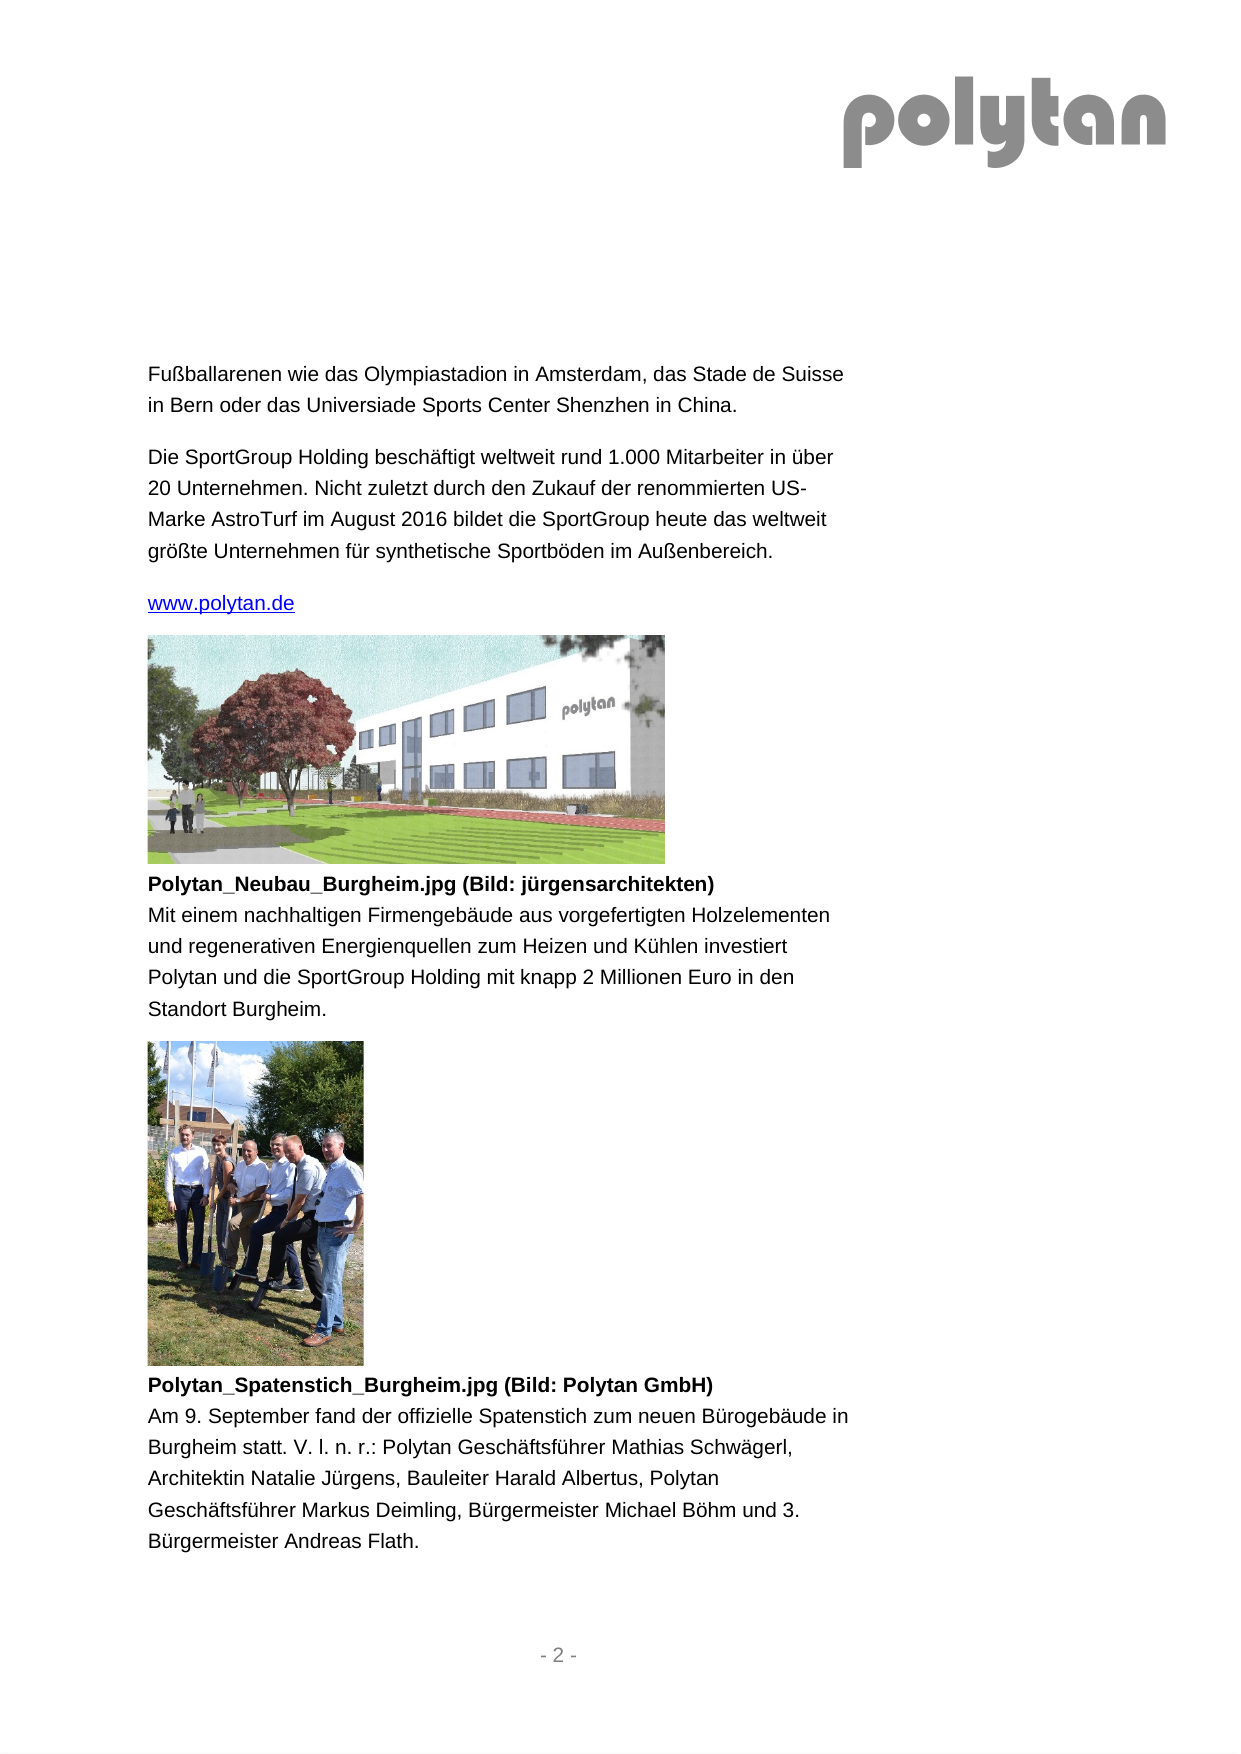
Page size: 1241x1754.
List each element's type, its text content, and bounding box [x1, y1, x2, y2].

picture [617, 1, 1241, 224]
text Polytan_Spatenstich_Burgheim.jpg (Bild: Polytan GmbH) Am 9. September fand der offizielle Spatenstich zum neuen Bürogebäude in Burgheim statt. V. l. n. r.: Polytan Geschäftsführer Mathias Schwägerl, Architektin Natalie Jürgens, Bauleiter Harald Albertus, Polytan Geschäftsführer Markus Deimling, Bürgermeister Michael Böhm und 3. Bürgermeister Andreas Flath. [148, 1041, 856, 1553]
text Die SportGroup Holding beschäftigt weltweit rund 1.000 Mitarbeiter in über 20 Unternehmen. Nicht zuletzt durch den Zukauf der renommierten US-Marke AstroTurf im August 2016 bildet die SportGroup heute das weltweit größte Unternehmen für synthetische Sportböden im Außenbereich. [148, 437, 856, 562]
picture [147, 1041, 364, 1366]
picture [147, 635, 665, 864]
text www.polytan.de [148, 583, 856, 614]
